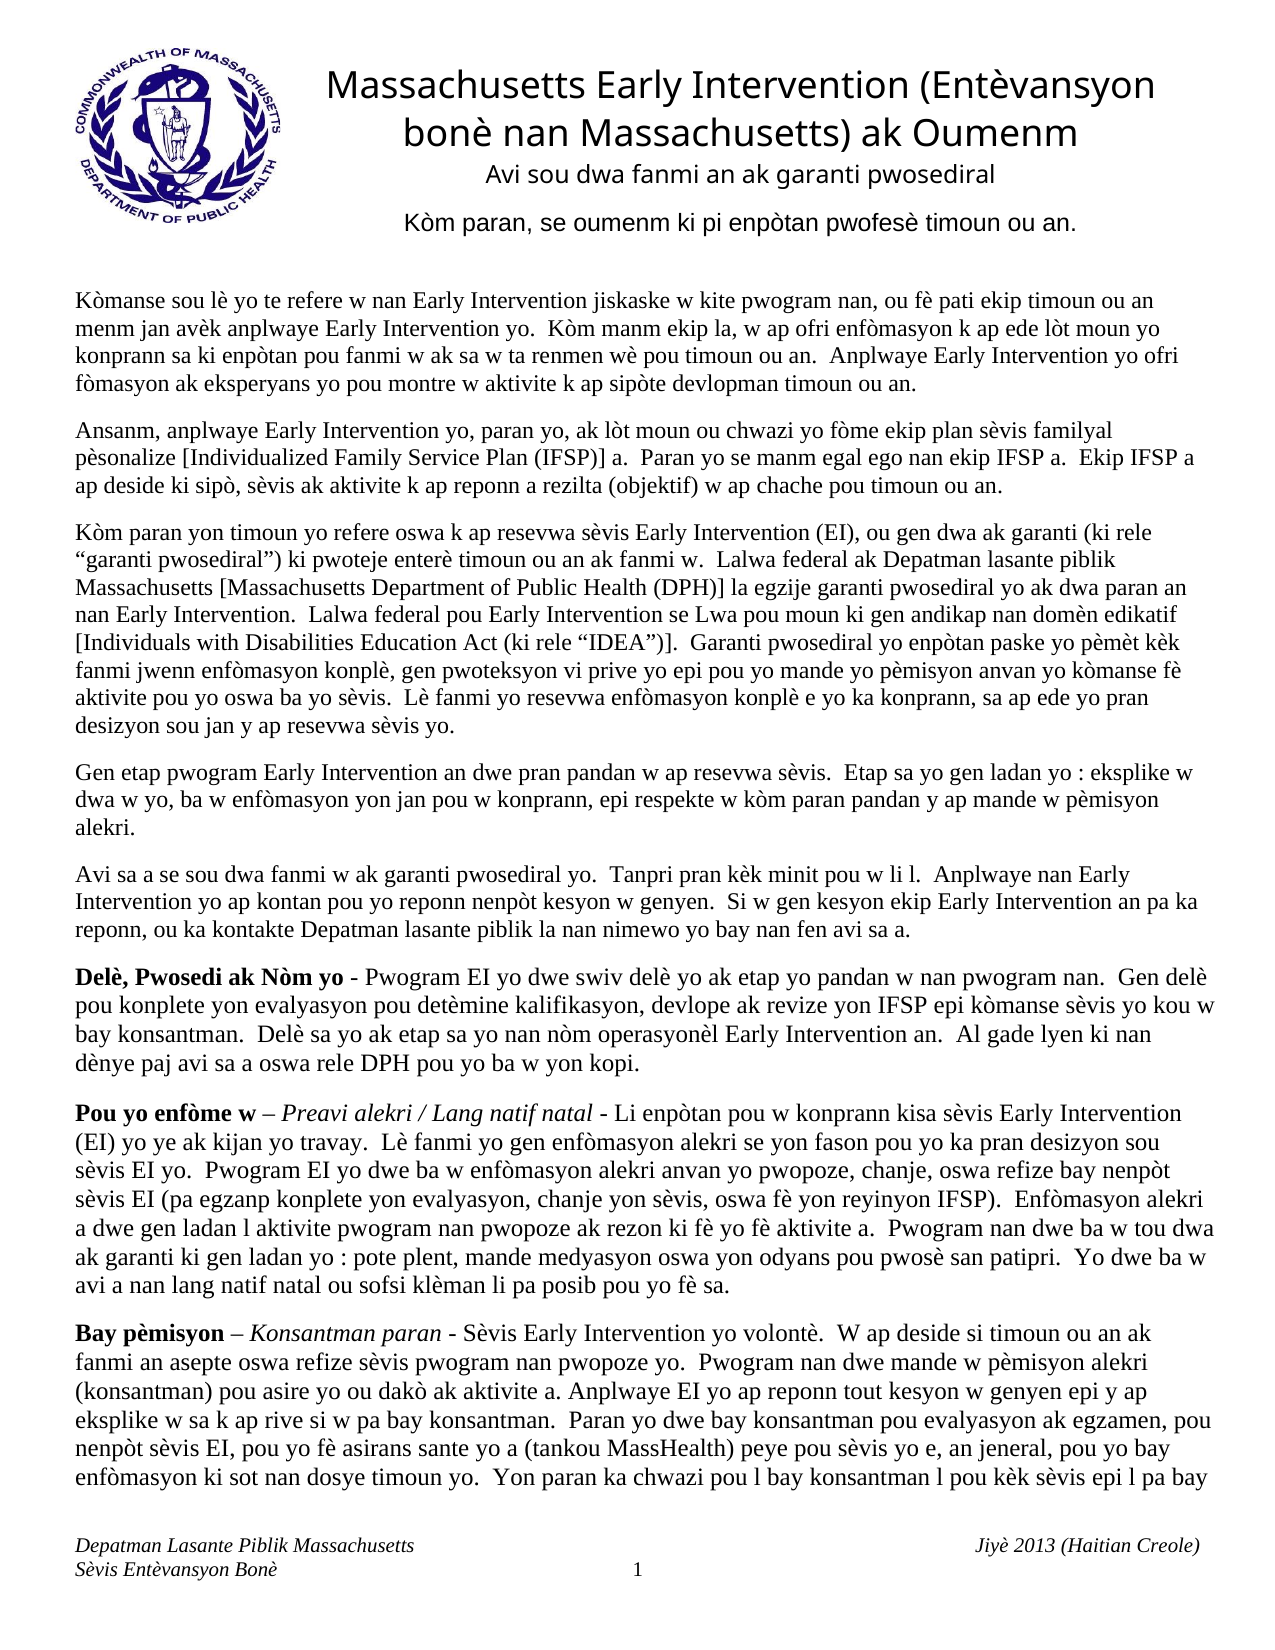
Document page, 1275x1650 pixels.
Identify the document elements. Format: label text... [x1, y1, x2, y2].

picture [75, 48, 281, 223]
text Massachusetts Early Intervention (Entèvansyon bonè nan Massachusetts) ak Oumenm [298, 60, 1200, 157]
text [75, 1318, 1215, 1491]
text Avi sa a se sou dwa fanmi w ak garanti pwosediral yo. Tanpri pran kèk minit pou w li l. Anplwaye nan Early Intervention yo ap kontan pou yo reponn nenpòt kesyon w genyen. Si w gen kesyon ekip Early Intervention an pa ka reponn, ou ka kontakte Depatman lasante piblik la nan nimewo yo bay nan fen avi sa a. [75, 859, 1215, 942]
text Kòm paran yon timoun yo refere oswa k ap resevwa sèvis Early Intervention (EI), ou gen dwa ak garanti (ki rele “garanti pwosediral”) ki pwoteje enterè timoun ou an ak fanmi w. Lalwa federal ak Depatman lasante piblik Massachusetts [Massachusetts Department of Public Health (DPH)] la egzije garanti pwosediral yo ak dwa paran an nan Early Intervention. Lalwa federal pou Early Intervention se Lwa pou moun ki gen andikap nan domèn edikatif [Individuals with Disabilities Education Act (ki rele “IDEA”)]. Garanti pwosediral yo enpòtan paske yo pèmèt kèk fanmi jwenn enfòmasyon konplè, gen pwoteksyon vi prive yo epi pou yo mande yo pèmisyon anvan yo kòmanse fè aktivite pou yo oswa ba yo sèvis. Lè fanmi yo resevwa enfòmasyon konplè e yo ka konprann, sa ap ede yo pran desizyon sou jan y ap resevwa sèvis yo. [75, 518, 1215, 738]
text Ansanm, anplwaye Early Intervention yo, paran yo, ak lòt moun ou chwazi yo fòme ekip plan sèvis familyal pèsonalize [Individualized Family Service Plan (IFSP)] a. Paran yo se manm egal ego nan ekip IFSP a. Ekip IFSP a ap deside ki sipò, sèvis ak aktivite k ap reponn a rezilta (objektif) w ap chache pou timoun ou an. [75, 416, 1215, 498]
text Delè, Pwosedi ak Nòm yo - Pwogram EI yo dwe swiv delè yo ak etap yo pandan w nan pwogram nan. Gen delè pou konplete yon evalyasyon pou detèmine kalifikasyon, devlope ak revize yon IFSP epi kòmanse sèvis yo kou w bay konsantman. Delè sa yo ak etap sa yo nan nòm operasyonèl Early Intervention an. Al gade lyen ki nan dènye paj avi sa a oswa rele DPH pou yo ba w yon kopi. [75, 962, 1215, 1077]
text Pou yo enfòme w – Preavi alekri / Lang natif natal - Li enpòtan pou w konprann kisa sèvis Early Intervention (EI) yo ye ak kijan yo travay. Lè fanmi yo gen enfòmasyon alekri se yon fason pou yo ka pran desizyon sou sèvis EI yo. Pwogram EI yo dwe ba w enfòmasyon alekri anvan yo pwopoze, chanje, oswa refize bay nenpòt sèvis EI (pa egzanp konplete yon evalyasyon, chanje yon sèvis, oswa fè yon reyinyon IFSP). Enfòmasyon alekri a dwe gen ladan l aktivite pwogram nan pwopoze ak rezon ki fè yo fè aktivite a. Pwogram nan dwe ba w tou dwa ak garanti ki gen ladan yo : pote plent, mande medyasyon oswa yon odyans pou pwosè san patipri. Yo dwe ba w avi a nan lang natif natal ou sofsi klèman li pa posib pou yo fè sa. [75, 1098, 1215, 1299]
text Avi sou dwa fanmi an ak garanti pwosediral [298, 157, 1200, 191]
text Gen etap pwogram Early Intervention an dwe pran pandan w ap resevwa sèvis. Etap sa yo gen ladan yo : eksplike w dwa w yo, ba w enfòmasyon yon jan pou w konprann, epi respekte w kòm paran pandan y ap mande w pèmisyon alekri. [75, 758, 1215, 840]
text Kòmanse sou lè yo te refere w nan Early Intervention jiskaske w kite pwogram nan, ou fè pati ekip timoun ou an menm jan avèk anplwaye Early Intervention yo. Kòm manm ekip la, w ap ofri enfòmasyon k ap ede lòt moun yo konprann sa ki enpòtan pou fanmi w ak sa w ta renmen wè pou timoun ou an. Anplwaye Early Intervention yo ofri fòmasyon ak eksperyans yo pou montre w aktivite k ap sipòte devlopman timoun ou an. [75, 286, 1215, 396]
text Kòm paran, se oumenm ki pi enpòtan pwofesè timoun ou an. [281, 208, 1200, 237]
